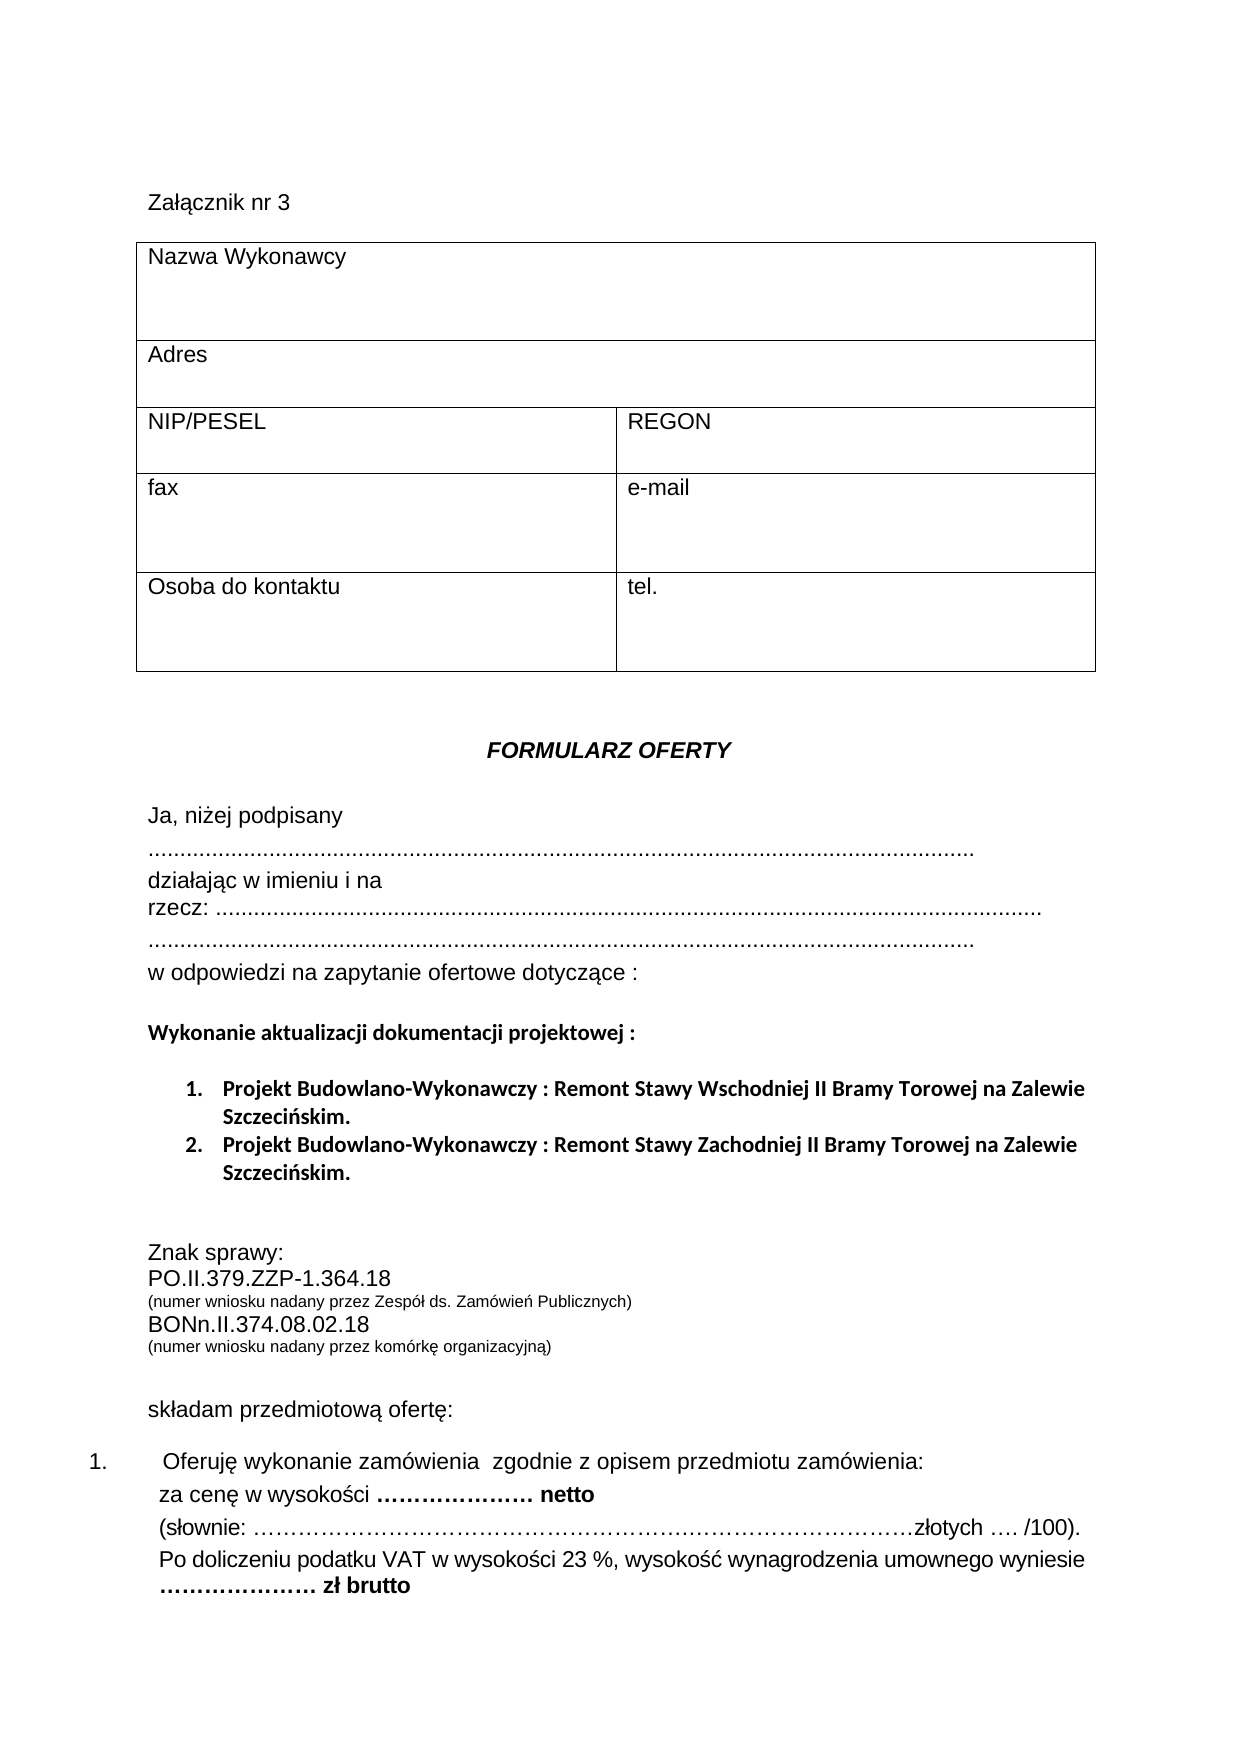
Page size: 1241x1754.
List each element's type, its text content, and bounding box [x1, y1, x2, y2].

text (numer wniosku nadany przez komórkę organizacyjną) [148, 1337, 1093, 1356]
list Projekt Budowlano-Wykonawczy : Remont Stawy Wschodniej II Bramy Torowej na Zalewie Szczecińskim. [185, 1074, 1093, 1130]
text (słownie: ………………………………………………….…………………………złotych …. /100). [158, 1513, 1093, 1540]
table_cell Osoba do kontaktu [137, 573, 616, 671]
text Ja, niżej podpisany [148, 802, 1093, 828]
text PO.II.379.ZZP-1.364.18 [148, 1265, 1093, 1291]
table_cell fax [137, 474, 616, 572]
text Znak sprawy: [148, 1239, 1093, 1265]
table_cell Adres [137, 341, 1095, 407]
text Załącznik nr 3 [148, 189, 1093, 215]
text Wykonanie aktualizacji dokumentacji projektowej : [148, 1018, 1085, 1046]
text .................................................................................................................................. [148, 835, 1093, 861]
list Projekt Budowlano-Wykonawczy : Remont Stawy Zachodniej II Bramy Torowej na Zalewie Szczecińskim. [185, 1130, 1093, 1186]
text za cenę w wysokości ………………… netto [158, 1481, 1093, 1507]
text BONn.II.374.08.02.18 [148, 1311, 1093, 1337]
text Po doliczeniu podatku VAT w wysokości 23 %, wysokość wynagrodzenia umownego wyniesie ………………… zł brutto [158, 1546, 1093, 1599]
table_cell e-mail [617, 474, 1095, 572]
table_cell tel. [617, 573, 1095, 671]
table_cell NIP/PESEL [137, 408, 616, 473]
text składam przedmiotową ofertę: [148, 1396, 1093, 1422]
text (numer wniosku nadany przez Zespół ds. Zamówień Publicznych) [148, 1291, 1093, 1311]
text w odpowiedzi na zapytanie ofertowe dotyczące : [148, 959, 1093, 985]
text działając w imieniu i na rzecz: .................................................................................................................................. [148, 867, 1093, 920]
subtitle FORMULARZ OFERTY [125, 737, 1093, 763]
list Oferuję wykonanie zamówienia zgodnie z opisem przedmiotu zamówienia: [88, 1448, 1093, 1474]
text .................................................................................................................................. [148, 926, 1093, 953]
table_header Nazwa Wykonawcy [137, 243, 1095, 340]
table_cell REGON [617, 408, 1095, 473]
